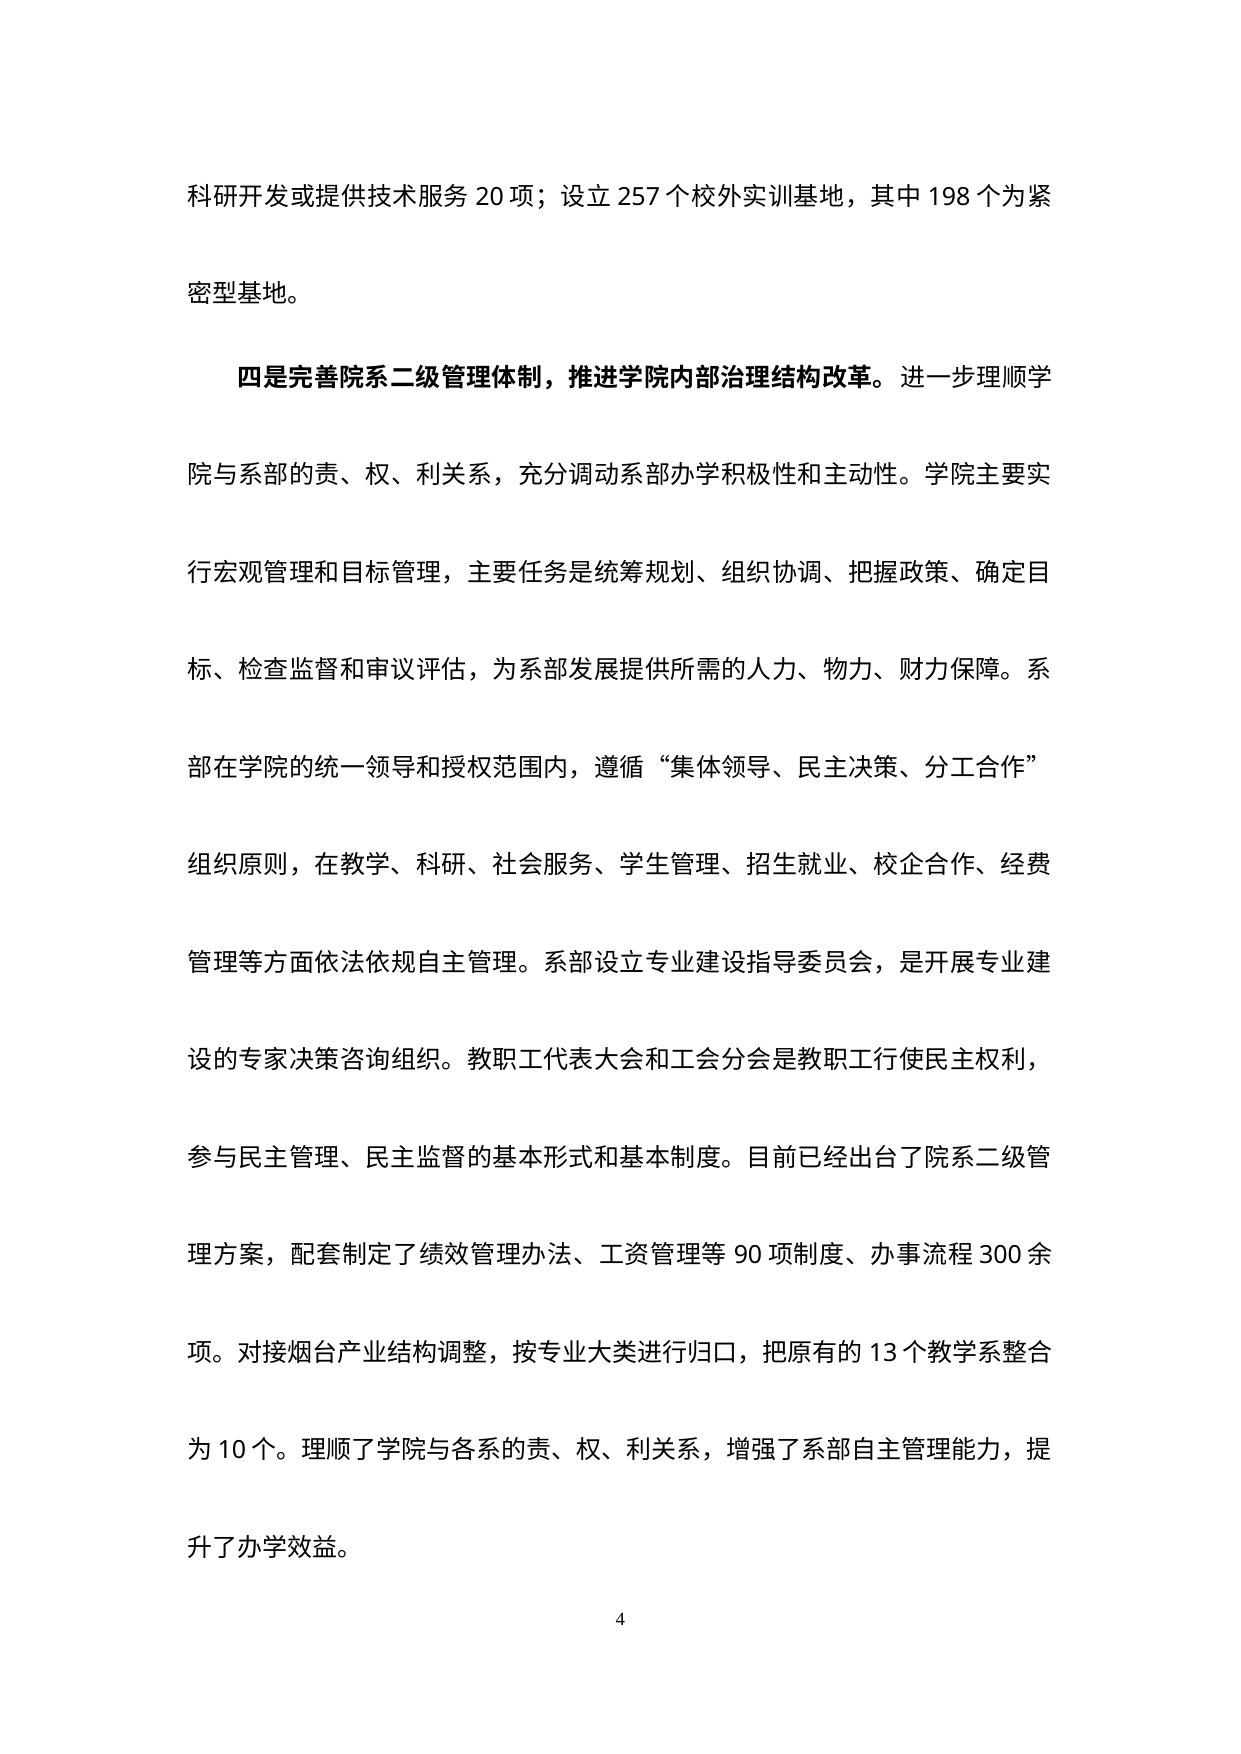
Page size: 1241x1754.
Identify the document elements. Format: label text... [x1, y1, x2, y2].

list 四是完善院系二级管理体制，推进学院内部治理结构改革。进一步理顺学院与系部的责、权、利关系，充分调动系部办学积极性和主动性。学院主要实行宏观管理和目标管理，主要任务是统筹规划、组织协调、把握政策、确定目标、检查监督和审议评估，为系部发展提供所需的人力、物力、财力保障。系部在学院的统一领导和授权范围内，遵循“集体领导、民主决策、分工合作”组织原则，在教学、科研、社会服务、学生管理、招生就业、校企合作、经费管理等方面依法依规自主管理。系部设立专业建设指导委员会，是开展专业建设的专家决策咨询组织。教职工代表大会和工会分会是教职工行使民主权利，参与民主管理、民主监督的基本形式和基本制度。目前已经出台了院系二级管理方案，配套制定了绩效管理办法、工资管理等90项制度、办事流程300余项。对接烟台产业结构调整，按专业大类进行归口，把原有的13个教学系整合为10个。理顺了学院与各系的责、权、利关系，增强了系部自主管理能力，提升了办学效益。 [187, 343, 1053, 1578]
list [187, 162, 1053, 324]
